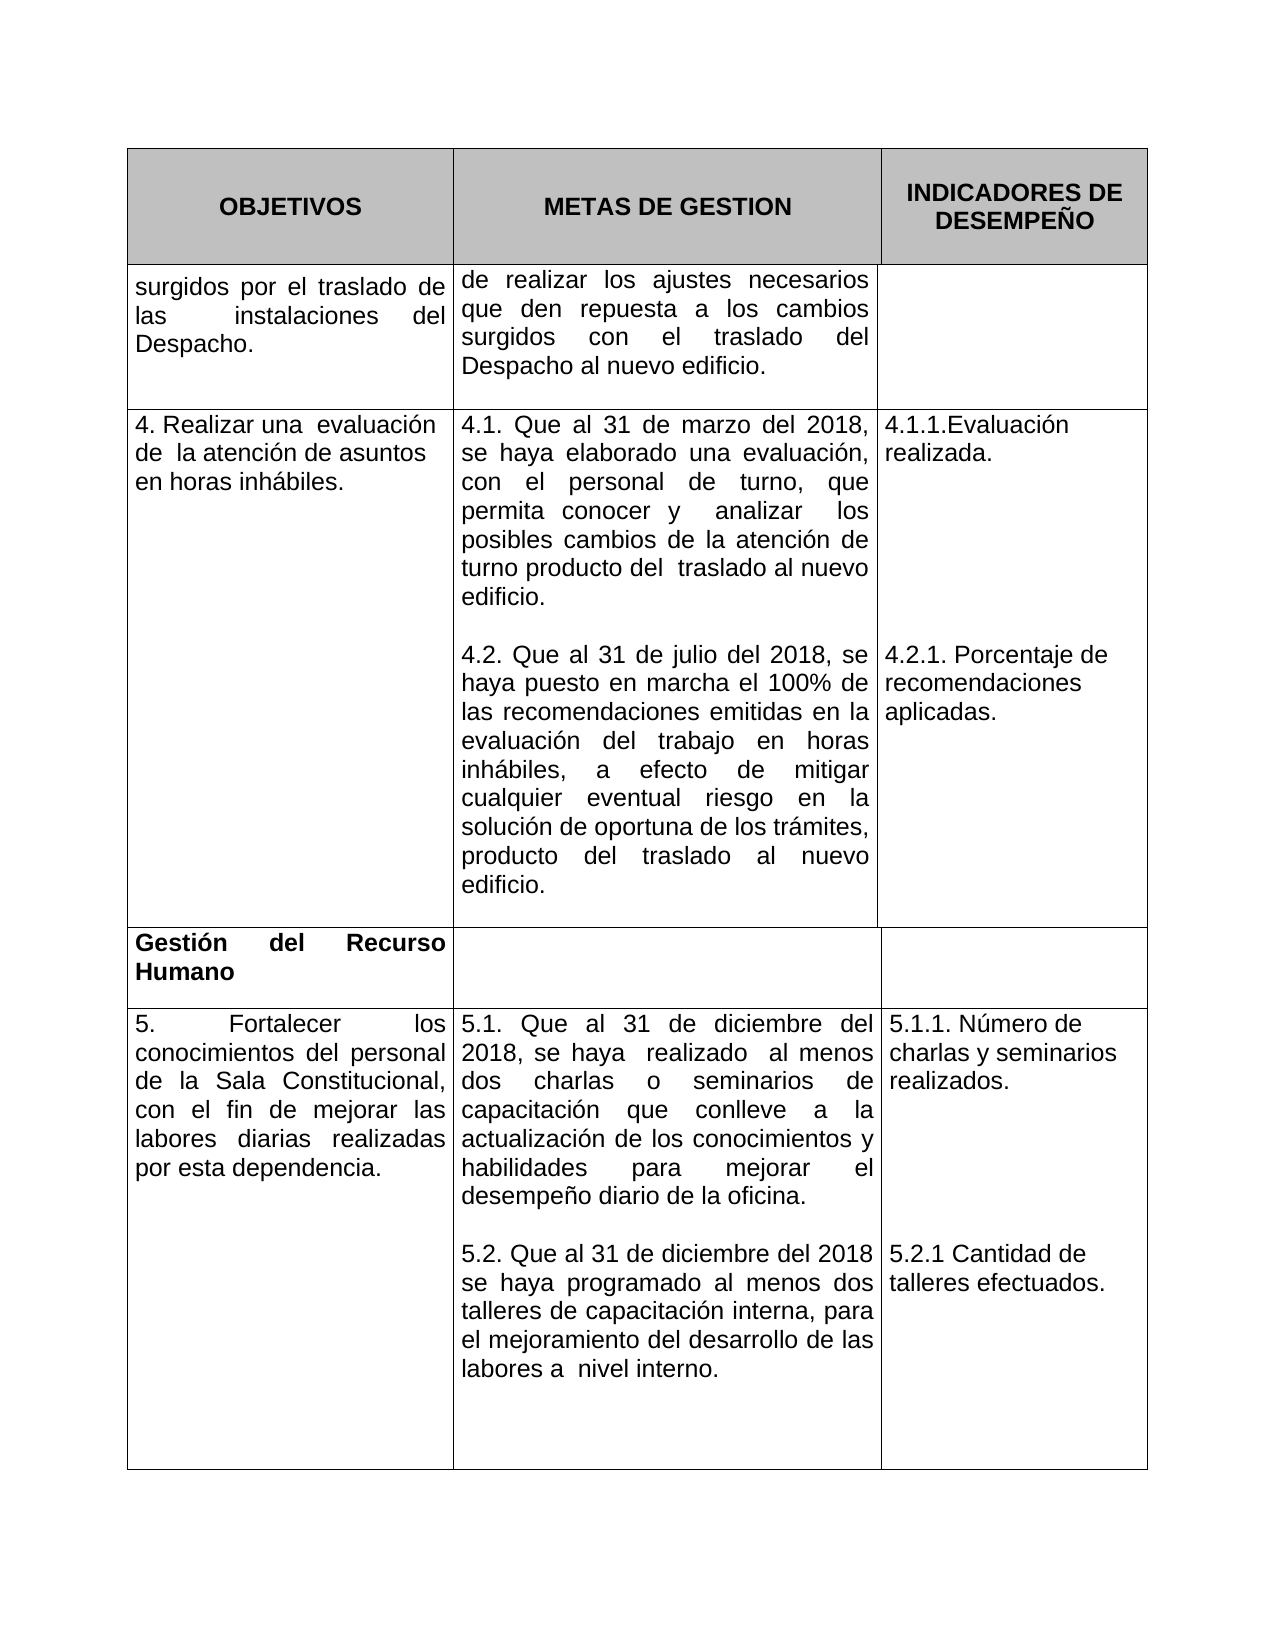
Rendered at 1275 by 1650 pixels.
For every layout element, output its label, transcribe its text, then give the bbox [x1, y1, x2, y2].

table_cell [878, 265, 1147, 408]
table_cell 5.1. Que al 31 de diciembre del 2018, se haya realizado al menos dos charlas o seminarios de capacitación que conlleve a la actualización de los conocimientos y habilidades para mejorar el desempeño diario de la oficina. 5.2. Que al 31 de diciembre del 2018 se haya programado al menos dos talleres de capacitación interna, para el mejoramiento del desarrollo de las labores a nivel interno. [454, 1009, 881, 1469]
table_header INDICADORES DE DESEMPEÑO [882, 149, 1147, 264]
table_header OBJETIVOS [128, 149, 453, 264]
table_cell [128, 265, 453, 408]
table_cell 4.1. Que al 31 de marzo del 2018, se haya elaborado una evaluación, con el personal de turno, que permita conocer y analizar los posibles cambios de la atención de turno producto del traslado al nuevo edificio. 4.2. Que al 31 de julio del 2018, se haya puesto en marcha el 100% de las recomendaciones emitidas en la evaluación del trabajo en horas inhábiles, a efecto de mitigar cualquier eventual riesgo en la solución de oportuna de los trámites, producto del traslado al nuevo edificio. [454, 410, 877, 927]
table_cell [882, 928, 1147, 1008]
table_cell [454, 265, 877, 408]
table_cell 4. Realizar una evaluación de la atención de asuntos en horas inhábiles. [128, 410, 453, 927]
table_cell 4.1.1.Evaluación realizada. 4.2.1. Porcentaje de recomendaciones aplicadas. [878, 410, 1147, 927]
table_header METAS DE GESTION [454, 149, 881, 264]
table_cell [454, 928, 881, 1008]
table_cell 5.1.1. Número de charlas y seminarios realizados. 5.2.1 Cantidad de talleres efectuados. [882, 1009, 1147, 1469]
table_cell 5. Fortalecer los conocimientos del personal de la Sala Constitucional, con el fin de mejorar las labores diarias realizadas por esta dependencia. [128, 1009, 453, 1469]
table_cell Gestión del Recurso Humano [128, 928, 453, 1008]
